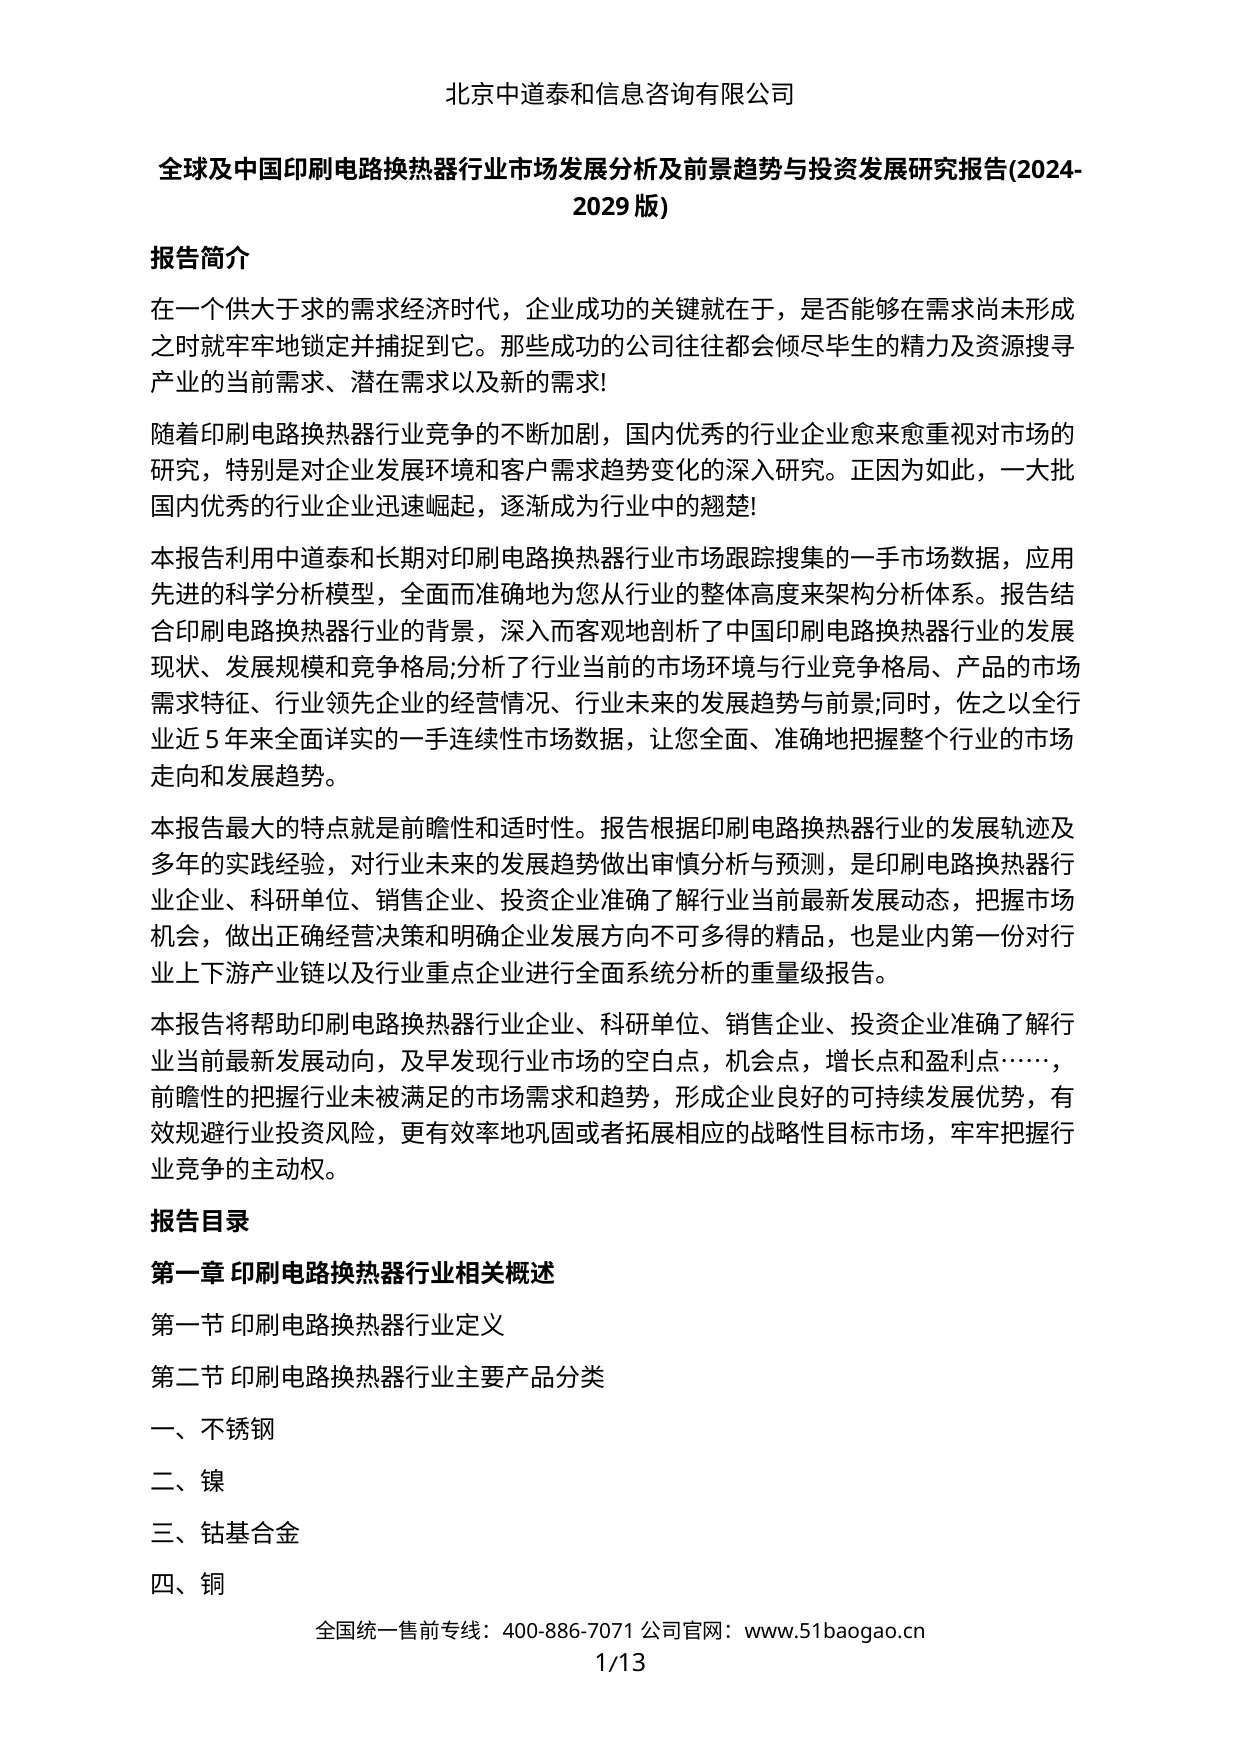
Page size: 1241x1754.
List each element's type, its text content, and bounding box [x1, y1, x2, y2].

text 三、钴基合金 [150, 1513, 1090, 1549]
text 报告目录 [150, 1202, 1090, 1238]
text 随着印刷电路换热器行业竞争的不断加剧，国内优秀的行业企业愈来愈重视对市场的研究，特别是对企业发展环境和客户需求趋势变化的深入研究。正因为如此，一大批国内优秀的行业企业迅速崛起，逐渐成为行业中的翘楚! [150, 414, 1090, 523]
text 第二节 印刷电路换热器行业主要产品分类 [150, 1357, 1090, 1394]
text 本报告最大的特点就是前瞻性和适时性。报告根据印刷电路换热器行业的发展轨迹及多年的实践经验，对行业未来的发展趋势做出审慎分析与预测，是印刷电路换热器行业企业、科研单位、销售企业、投资企业准确了解行业当前最新发展动态，把握市场机会，做出正确经营决策和明确企业发展方向不可多得的精品，也是业内第一份对行业上下游产业链以及行业重点企业进行全面系统分析的重量级报告。 [150, 808, 1090, 989]
text 本报告将帮助印刷电路换热器行业企业、科研单位、销售企业、投资企业准确了解行业当前最新发展动向，及早发现行业市场的空白点，机会点，增长点和盈利点……，前瞻性的把握行业未被满足的市场需求和趋势，形成企业良好的可持续发展优势，有效规避行业投资风险，更有效率地巩固或者拓展相应的战略性目标市场，牢牢把握行业竞争的主动权。 [150, 1005, 1090, 1186]
text 二、镍 [150, 1461, 1090, 1497]
text 四、铜 [150, 1565, 1090, 1601]
text 第一章 印刷电路换热器行业相关概述 [150, 1254, 1090, 1290]
text 一、不锈钢 [150, 1409, 1090, 1446]
text 全球及中国印刷电路换热器行业市场发展分析及前景趋势与投资发展研究报告(2024-2029版) [150, 150, 1090, 222]
text 在一个供大于求的需求经济时代，企业成功的关键就在于，是否能够在需求尚未形成之时就牢牢地锁定并捕捉到它。那些成功的公司往往都会倾尽毕生的精力及资源搜寻产业的当前需求、潜在需求以及新的需求! [150, 290, 1090, 399]
text 第一节 印刷电路换热器行业定义 [150, 1306, 1090, 1342]
text 报告简介 [150, 238, 1090, 274]
text 本报告利用中道泰和长期对印刷电路换热器行业市场跟踪搜集的一手市场数据，应用先进的科学分析模型，全面而准确地为您从行业的整体高度来架构分析体系。报告结合印刷电路换热器行业的背景，深入而客观地剖析了中国印刷电路换热器行业的发展现状、发展规模和竞争格局;分析了行业当前的市场环境与行业竞争格局、产品的市场需求特征、行业领先企业的经营情况、行业未来的发展趋势与前景;同时，佐之以全行业近5年来全面详实的一手连续性市场数据，让您全面、准确地把握整个行业的市场走向和发展趋势。 [150, 539, 1090, 792]
